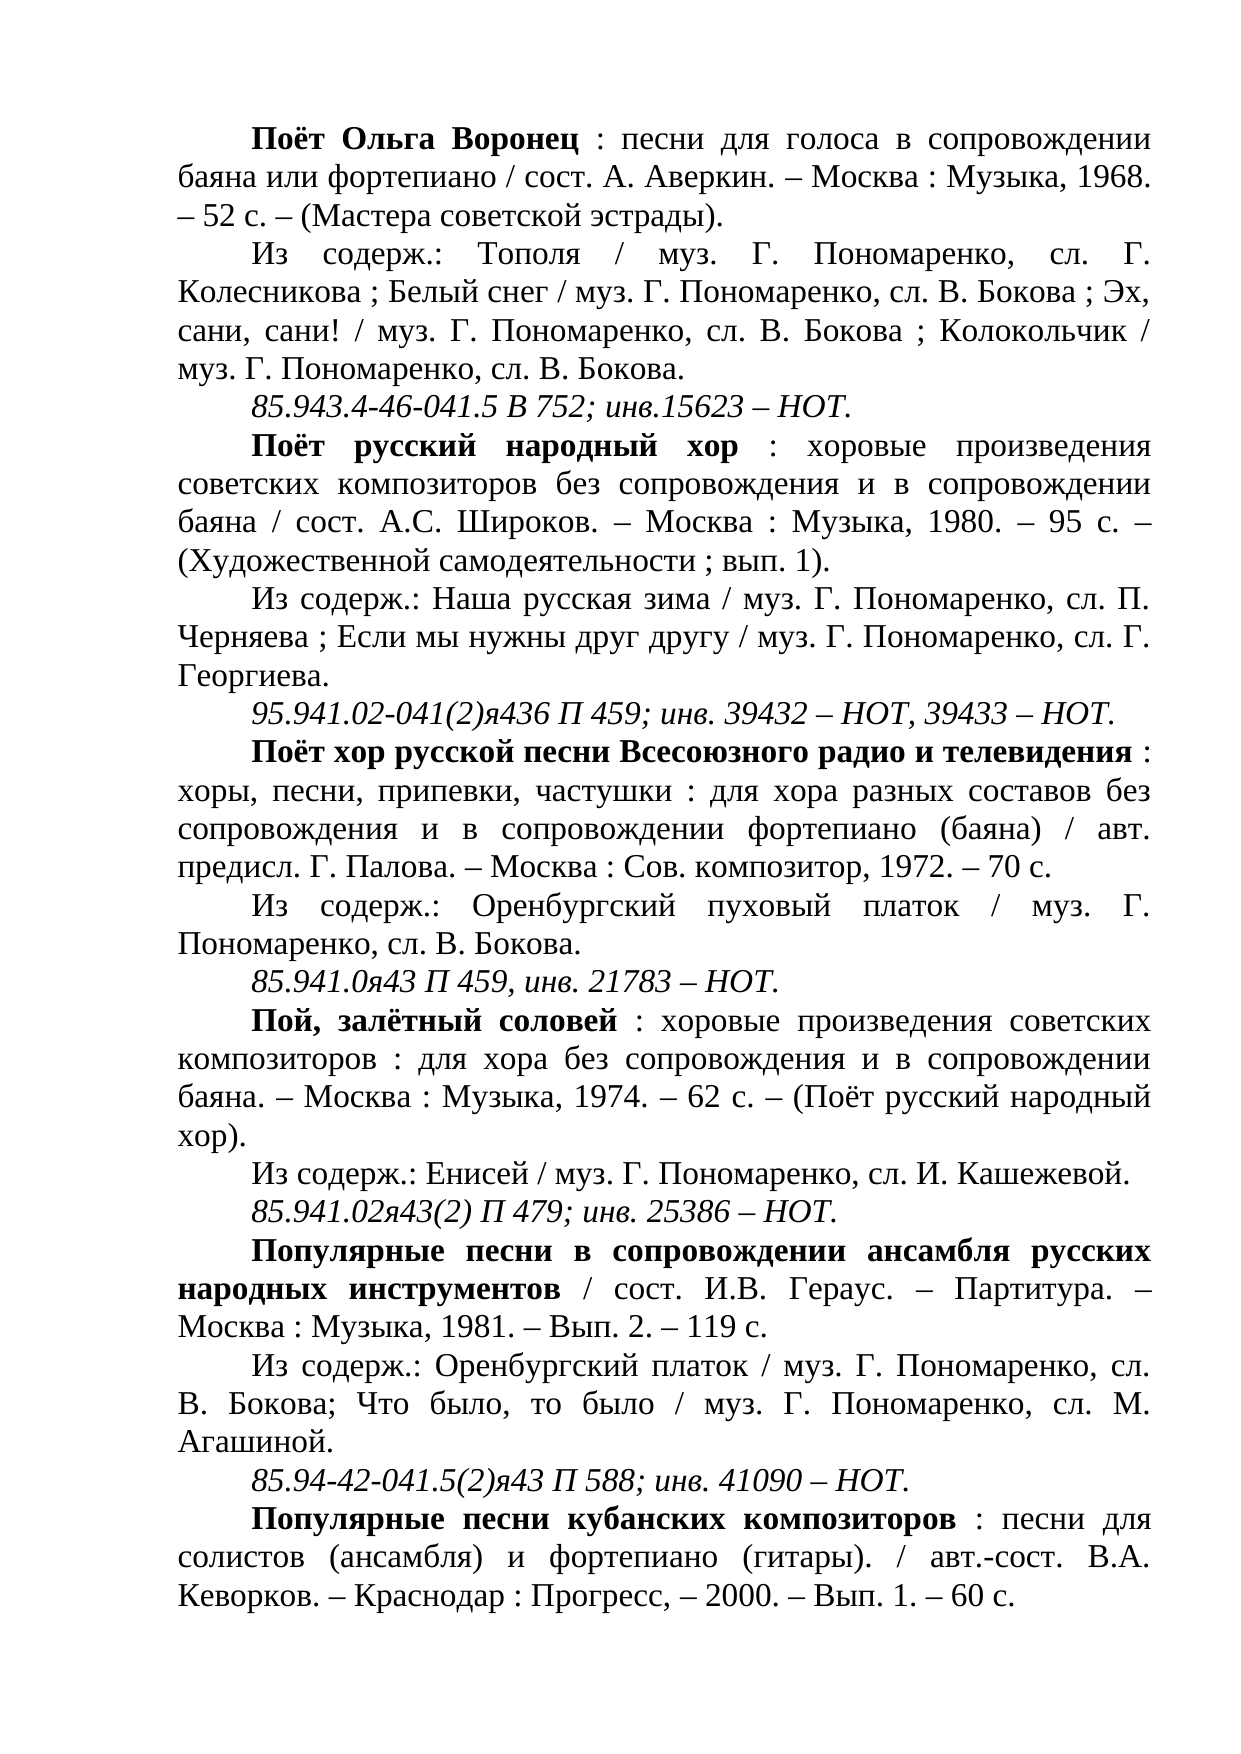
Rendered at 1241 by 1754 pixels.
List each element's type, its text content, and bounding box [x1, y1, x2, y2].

text Популярные песни кубанских композиторов : песни для солистов (ансамбля) и фортепиано (гитары). / авт.-сост. В.А. Кеворков. – Краснодар : Прогресс, – 2000. – Вып. 1. – 60 с. [177, 1498, 1152, 1613]
text Из содерж.: Оренбургский платок / муз. Г. Пономаренко, сл. В. Бокова; Что было, то было / муз. Г. Пономаренко, сл. М. Агашиной. [177, 1345, 1152, 1460]
text 95.941.02-041(2)я436 П 459; инв. 39432 – НОТ, 39433 – НОТ. [177, 693, 1152, 731]
text Поёт Ольга Воронец : песни для голоса в сопровождении баяна или фортепиано / сост. А. Аверкин. – Москва : Музыка, 1968. – 52 с. – (Мастера советской эстрады). [177, 118, 1152, 233]
text Из содерж.: Енисей / муз. Г. Пономаренко, сл. И. Кашежевой. [177, 1153, 1152, 1191]
text 85.94-42-041.5(2)я43 П 588; инв. 41090 – НОТ. [177, 1460, 1152, 1498]
text Из содерж.: Наша русская зима / муз. Г. Пономаренко, сл. П. Черняева ; Если мы нужны друг другу / муз. Г. Пономаренко, сл. Г. Георгиева. [177, 578, 1152, 693]
text Поёт русский народный хор : хоровые произведения советских композиторов без сопровождения и в сопровождении баяна / сост. А.С. Широков. – Москва : Музыка, 1980. – 95 с. – (Художественной самодеятельности ; вып. 1). [177, 425, 1152, 578]
text 85.941.02я43(2) П 479; инв. 25386 – НОТ. [177, 1191, 1152, 1230]
text Популярные песни в сопровождении ансамбля русских народных инструментов / сост. И.В. Гераус. – Партитура. – Москва : Музыка, 1981. – Вып. 2. – 119 с. [177, 1230, 1152, 1345]
text Из содерж.: Тополя / муз. Г. Пономаренко, сл. Г. Колесникова ; Белый снег / муз. Г. Пономаренко, сл. В. Бокова ; Эх, сани, сани! / муз. Г. Пономаренко, сл. В. Бокова ; Колокольчик / муз. Г. Пономаренко, сл. В. Бокова. [177, 233, 1152, 386]
text Пой, залётный соловей : хоровые произведения советских композиторов : для хора без сопровождения и в сопровождении баяна. – Москва : Музыка, 1974. – 62 с. – (Поёт русский народный хор). [177, 1000, 1152, 1153]
text Поёт хор русской песни Всесоюзного радио и телевидения : хоры, песни, припевки, частушки : для хора разных составов без сопровождения и в сопровождении фортепиано (баяна) / авт. предисл. Г. Палова. – Москва : Сов. композитор, 1972. – 70 с. [177, 731, 1152, 885]
text 85.943.4-46-041.5 В 752; инв.15623 – НОТ. [177, 386, 1152, 425]
text Из содерж.: Оренбургский пуховый платок / муз. Г. Пономаренко, сл. В. Бокова. [177, 885, 1152, 961]
text 85.941.0я43 П 459, инв. 21783 – НОТ. [177, 961, 1152, 1000]
